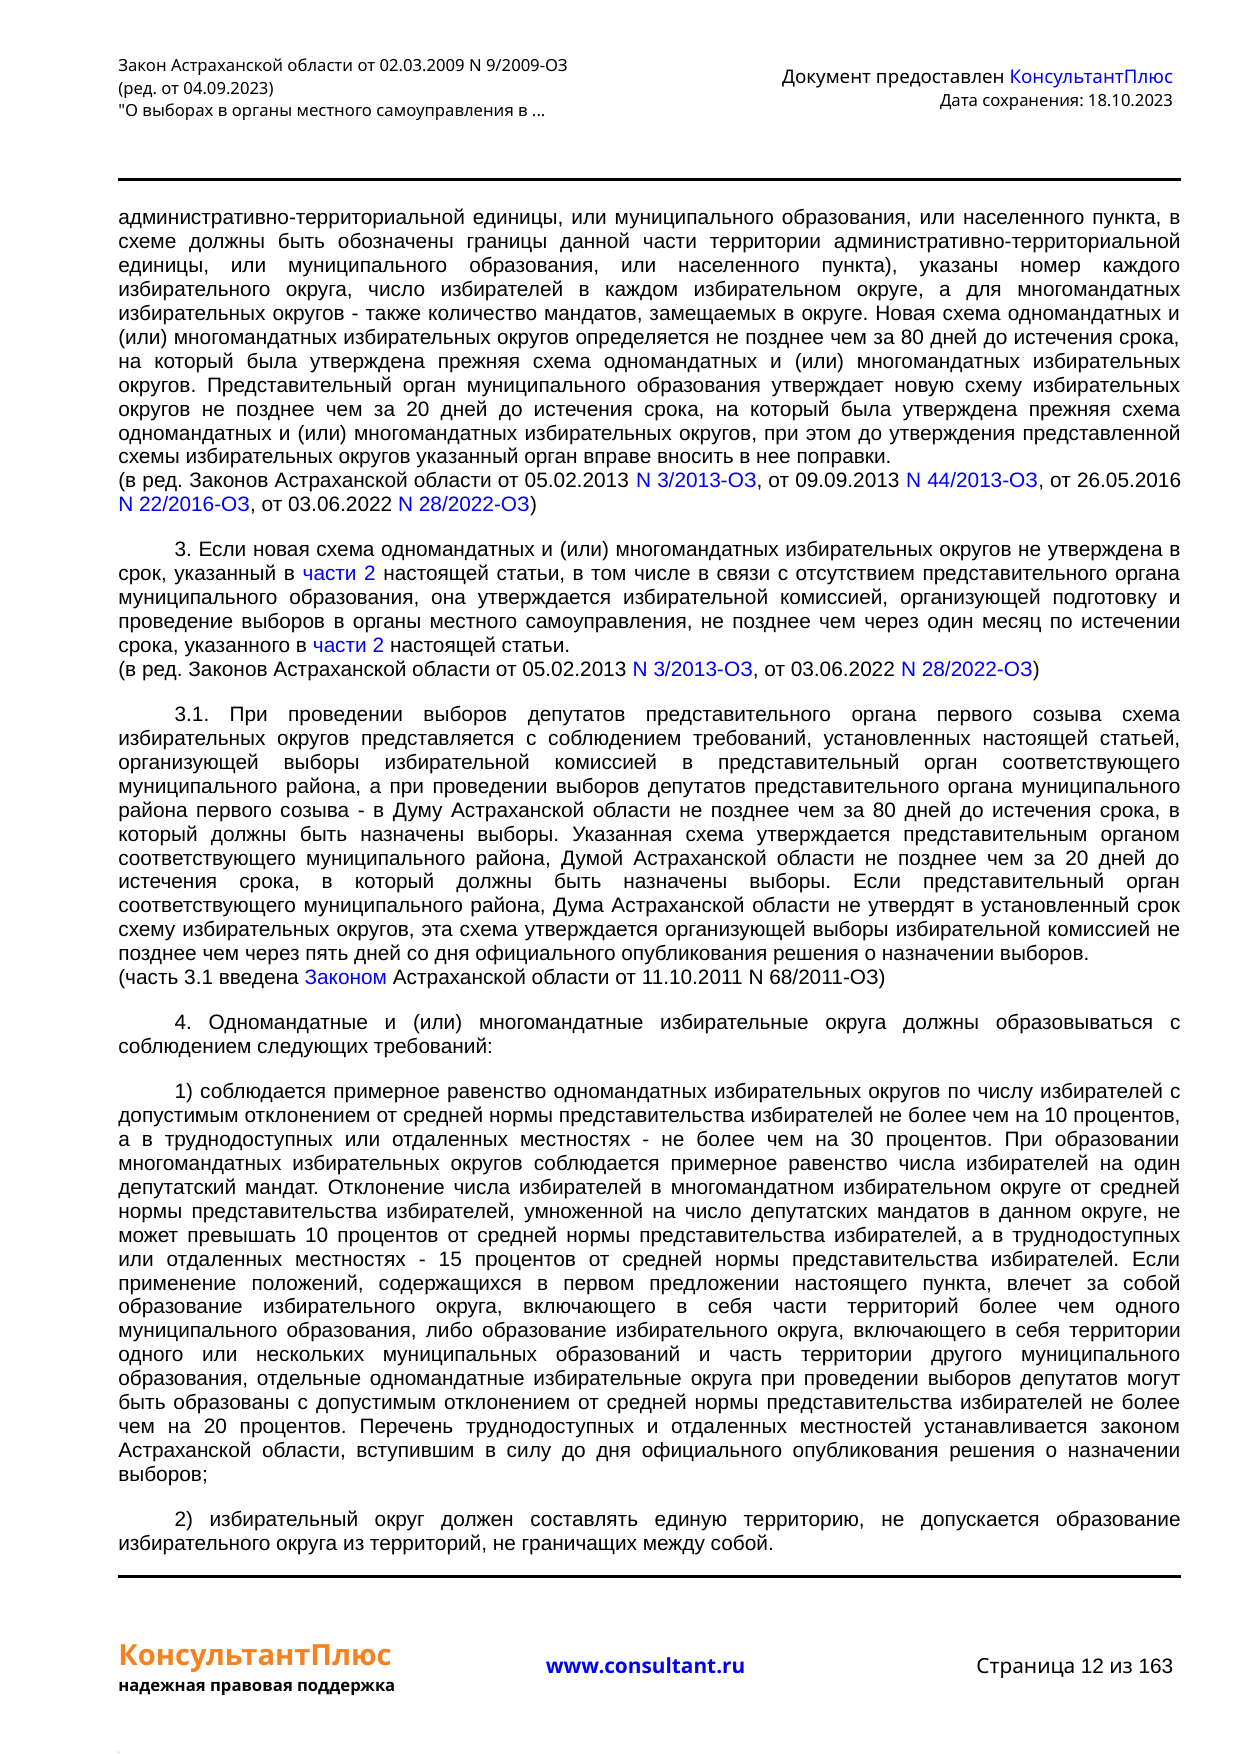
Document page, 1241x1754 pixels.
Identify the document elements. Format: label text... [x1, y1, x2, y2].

text (в ред. Законов Астраханской области от 05.02.2013 N 3/2013-ОЗ, от 03.06.2022 N 28/2022-ОЗ) [118, 657, 1181, 681]
text 3. Если новая схема одномандатных и (или) многомандатных избирательных округов не утверждена в срок, указанный в части 2 настоящей статьи, в том числе в связи с отсутствием представительного органа муниципального образования, она утверждается избирательной комиссией, организующей подготовку и проведение выборов в органы местного самоуправления, не позднее чем через один месяц по истечении срока, указанного в части 2 настоящей статьи. [118, 537, 1181, 657]
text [118, 205, 1181, 468]
text 4. Одномандатные и (или) многомандатные избирательные округа должны образовываться с соблюдением следующих требований: [118, 1010, 1181, 1058]
text (в ред. Законов Астраханской области от 05.02.2013 N 3/2013-ОЗ, от 09.09.2013 N 44/2013-ОЗ, от 26.05.2016 N 22/2016-ОЗ, от 03.06.2022 N 28/2022-ОЗ) [118, 468, 1181, 516]
text 3.1. При проведении выборов депутатов представительного органа первого созыва схема избирательных округов представляется с соблюдением требований, установленных настоящей статьей, организующей выборы избирательной комиссией в представительный орган соответствующего муниципального района, а при проведении выборов депутатов представительного органа муниципального района первого созыва - в Думу Астраханской области не позднее чем за 80 дней до истечения срока, в который должны быть назначены выборы. Указанная схема утверждается представительным органом соответствующего муниципального района, Думой Астраханской области не позднее чем за 20 дней до истечения срока, в который должны быть назначены выборы. Если представительный орган соответствующего муниципального района, Дума Астраханской области не утвердят в установленный срок схему избирательных округов, эта схема утверждается организующей выборы избирательной комиссией не позднее чем через пять дней со дня официального опубликования решения о назначении выборов. [118, 702, 1181, 965]
text 1) соблюдается примерное равенство одномандатных избирательных округов по числу избирателей с допустимым отклонением от средней нормы представительства избирателей не более чем на 10 процентов, а в труднодоступных или отдаленных местностях - не более чем на 30 процентов. При образовании многомандатных избирательных округов соблюдается примерное равенство числа избирателей на один депутатский мандат. Отклонение числа избирателей в многомандатном избирательном округе от средней нормы представительства избирателей, умноженной на число депутатских мандатов в данном округе, не может превышать 10 процентов от средней нормы представительства избирателей, а в труднодоступных или отдаленных местностях - 15 процентов от средней нормы представительства избирателей. Если применение положений, содержащихся в первом предложении настоящего пункта, влечет за собой образование избирательного округа, включающего в себя части территорий более чем одного муниципального образования, либо образование избирательного округа, включающего в себя территории одного или нескольких муниципальных образований и часть территории другого муниципального образования, отдельные одномандатные избирательные округа при проведении выборов депутатов могут быть образованы с допустимым отклонением от средней нормы представительства избирателей не более чем на 20 процентов. Перечень труднодоступных и отдаленных местностей устанавливается законом Астраханской области, вступившим в силу до дня официального опубликования решения о назначении выборов; [118, 1079, 1181, 1486]
text 2) избирательный округ должен составлять единую территорию, не допускается образование избирательного округа из территорий, не граничащих между собой. [118, 1507, 1181, 1555]
text (часть 3.1 введена Законом Астраханской области от 11.10.2011 N 68/2011-ОЗ) [118, 965, 1181, 989]
